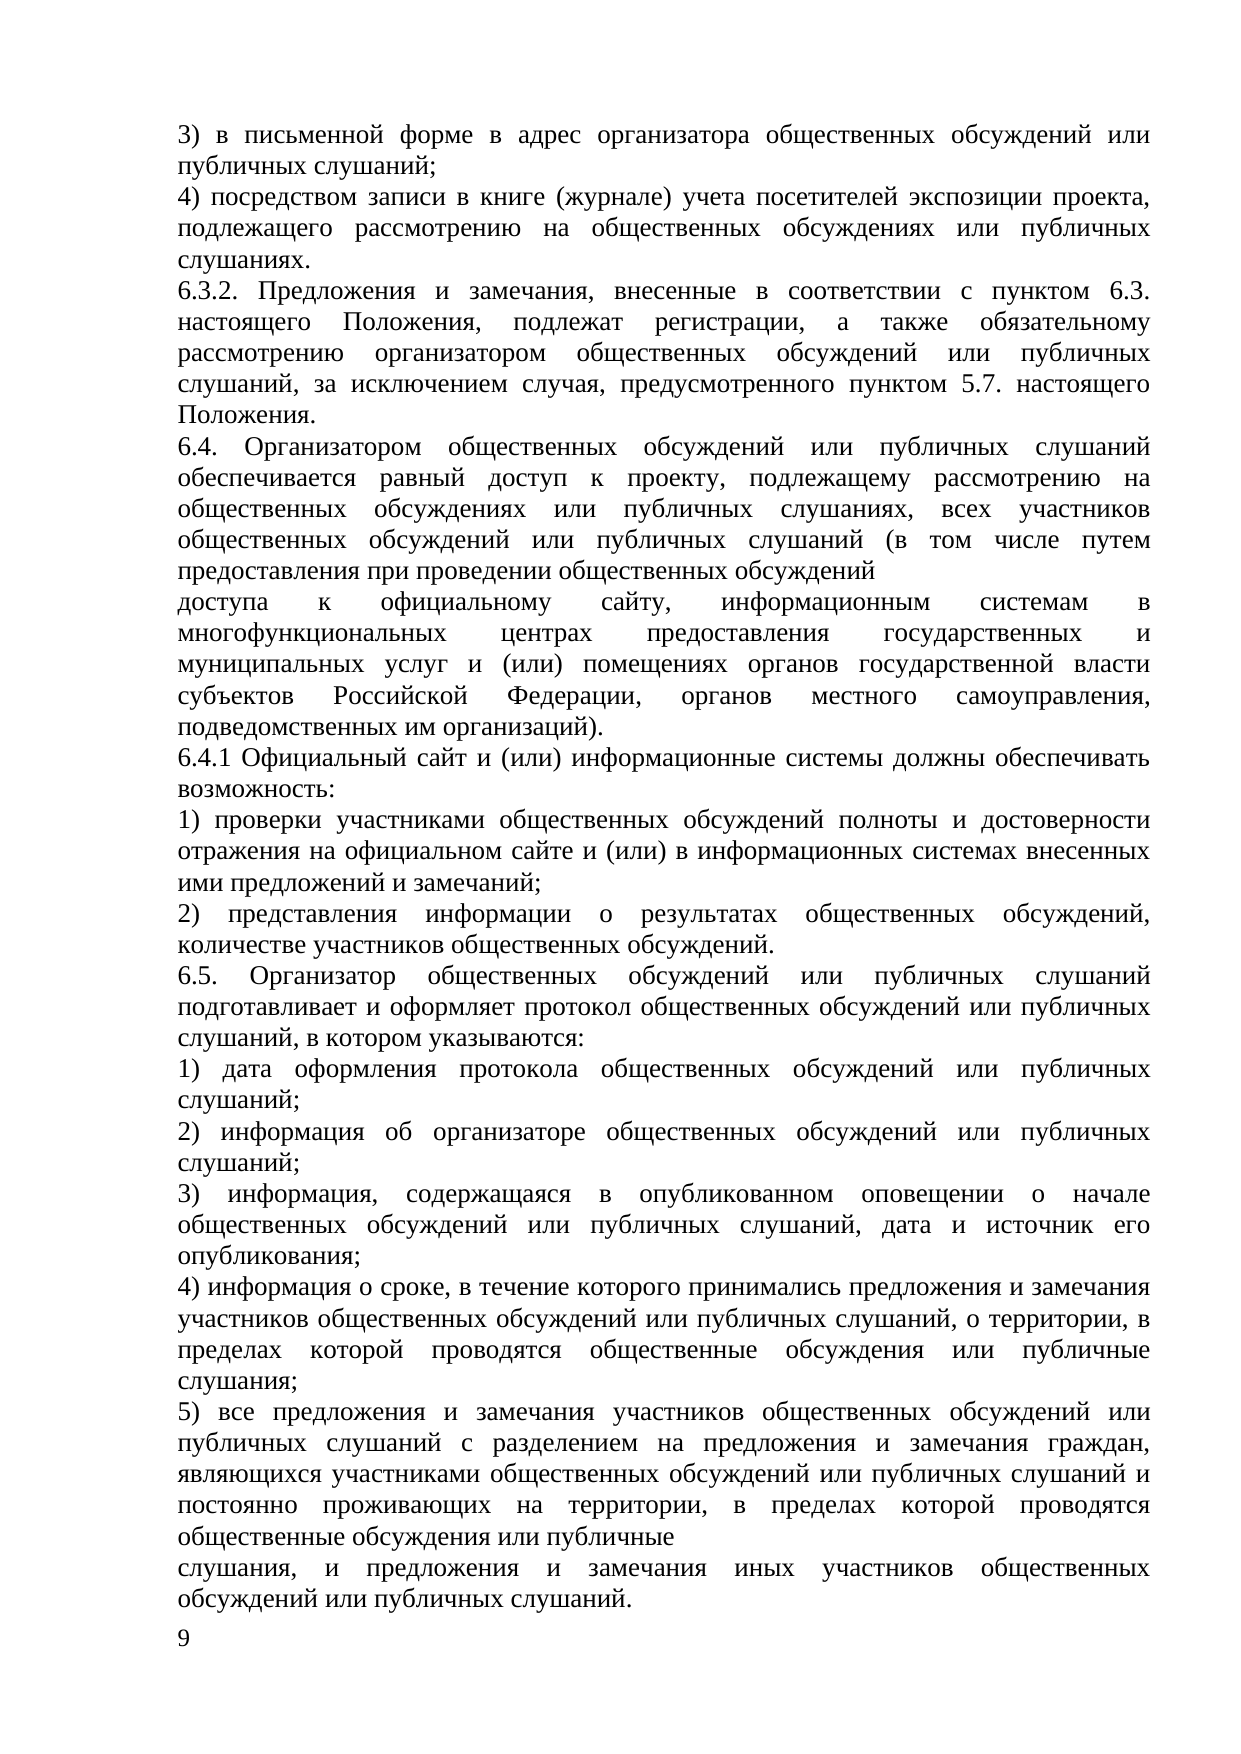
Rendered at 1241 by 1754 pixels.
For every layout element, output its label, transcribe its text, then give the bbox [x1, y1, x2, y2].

text 6.4. Организатором общественных обсуждений или публичных слушаний обеспечивается равный доступ к проекту, подлежащему рассмотрению на общественных обсуждениях или публичных слушаниях, всех участников общественных обсуждений или публичных слушаний (в том числе путем предоставления при проведении общественных обсуждений [177, 429, 1152, 585]
text 1) дата оформления протокола общественных обсуждений или публичных слушаний; [177, 1052, 1152, 1115]
text 4) посредством записи в книге (журнале) учета посетителей экспозиции проекта, подлежащего рассмотрению на общественных обсуждениях или публичных слушаниях. [177, 180, 1152, 274]
text 5) все предложения и замечания участников общественных обсуждений или публичных слушаний с разделением на предложения и замечания граждан, являющихся участниками общественных обсуждений или публичных слушаний и постоянно проживающих на территории, в пределах которой проводятся общественные обсуждения или публичные [177, 1395, 1152, 1551]
text доступа к официальному сайту, информационным системам в многофункциональных центрах предоставления государственных и муниципальных услуг и (или) помещениях органов государственной власти субъектов Российской Федерации, органов местного самоуправления, подведомственных им организаций). [177, 585, 1152, 741]
text 6.4.1 Официальный сайт и (или) информационные системы должны обеспечивать возможность: [177, 741, 1152, 803]
text слушания, и предложения и замечания иных участников общественных обсуждений или публичных слушаний. [177, 1551, 1152, 1613]
text 4) информация о сроке, в течение которого принимались предложения и замечания участников общественных обсуждений или публичных слушаний, о территории, в пределах которой проводятся общественные обсуждения или публичные слушания; [177, 1271, 1152, 1395]
text 1) проверки участниками общественных обсуждений полноты и достоверности отражения на официальном сайте и (или) в информационных системах внесенных ими предложений и замечаний; [177, 803, 1152, 897]
text 6.3.2. Предложения и замечания, внесенные в соответствии с пунктом 6.3. настоящего Положения, подлежат регистрации, а также обязательному рассмотрению организатором общественных обсуждений или публичных слушаний, за исключением случая, предусмотренного пунктом 5.7. настоящего Положения. [177, 274, 1152, 429]
text 2) информация об организаторе общественных обсуждений или публичных слушаний; [177, 1115, 1152, 1177]
text 3) в письменной форме в адрес организатора общественных обсуждений или публичных слушаний; [177, 118, 1152, 180]
text 2) представления информации о результатах общественных обсуждений, количестве участников общественных обсуждений. [177, 897, 1152, 959]
text 6.5. Организатор общественных обсуждений или публичных слушаний подготавливает и оформляет протокол общественных обсуждений или публичных слушаний, в котором указываются: [177, 959, 1152, 1052]
text 3) информация, содержащаяся в опубликованном оповещении о начале общественных обсуждений или публичных слушаний, дата и источник его опубликования; [177, 1177, 1152, 1271]
